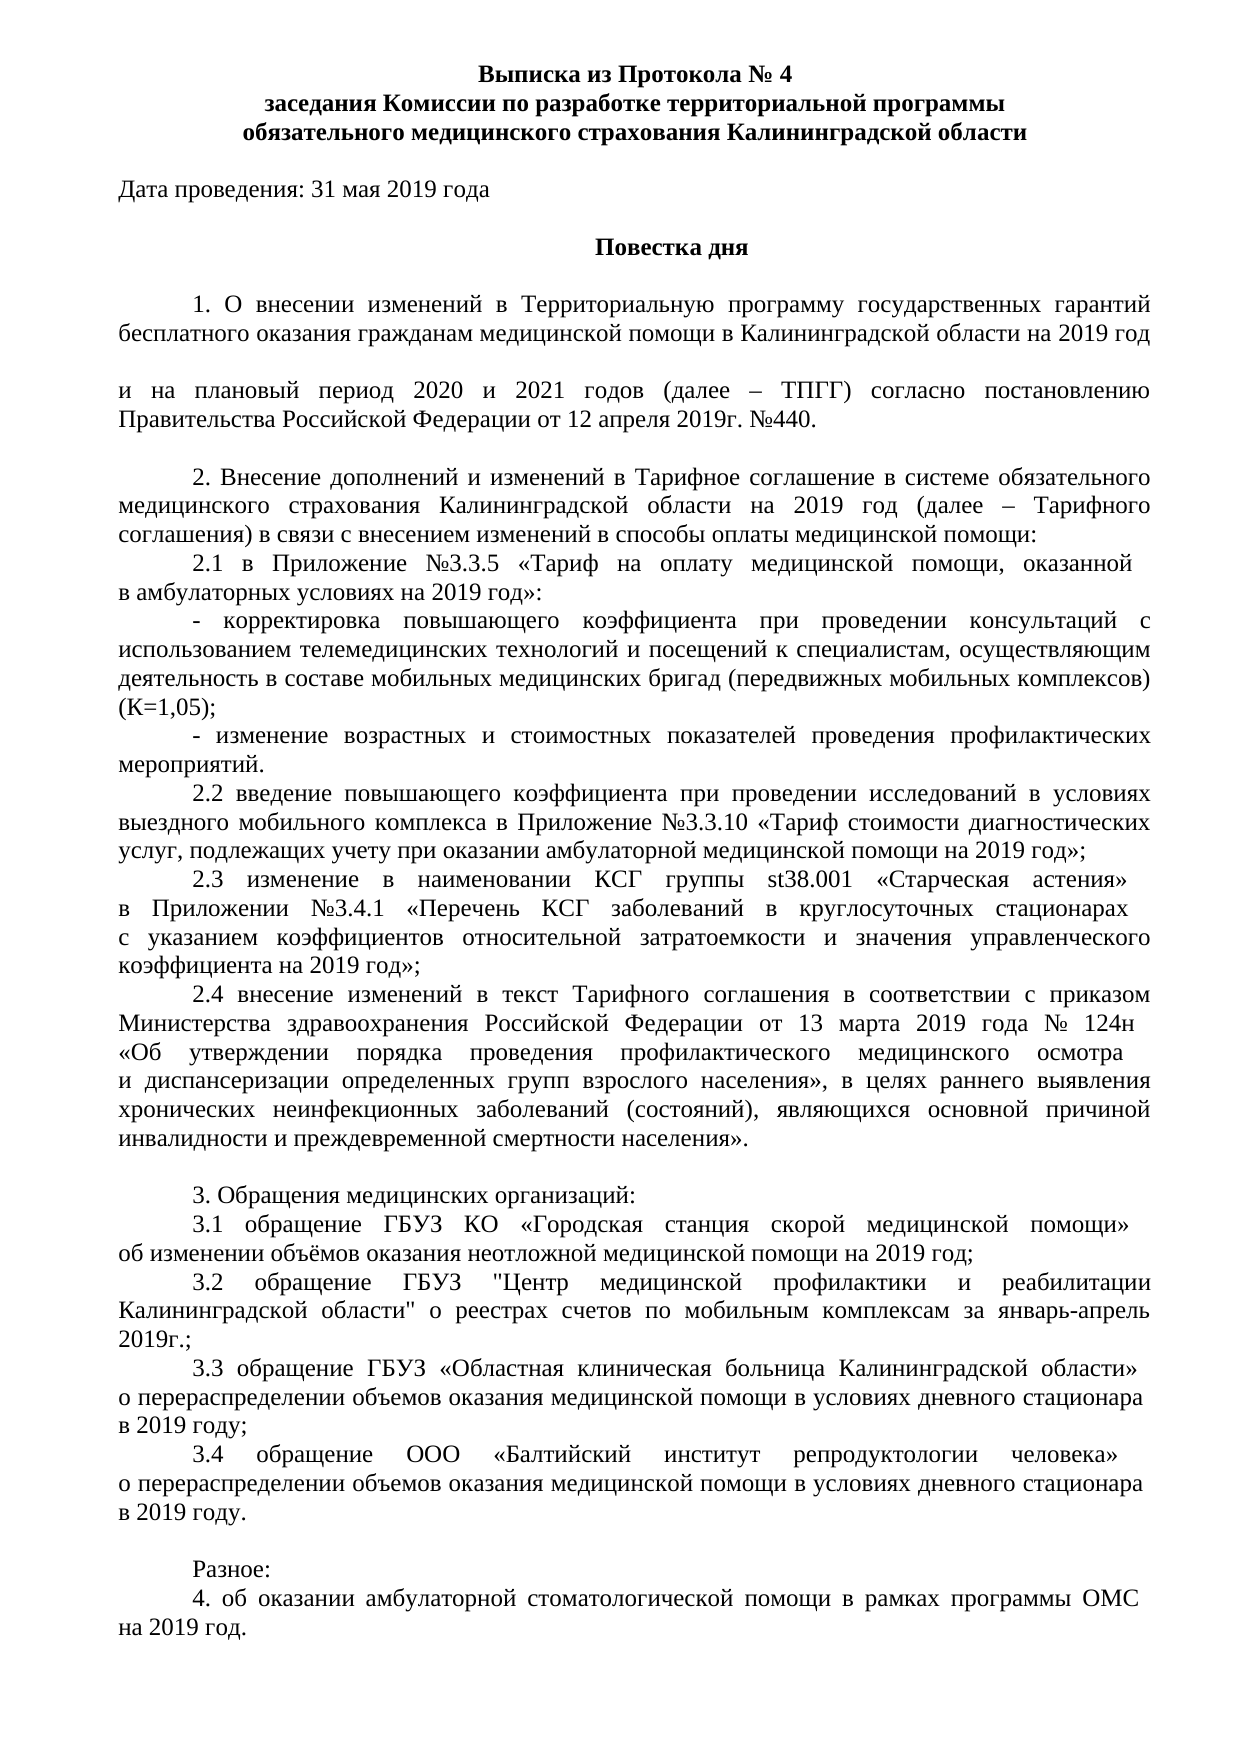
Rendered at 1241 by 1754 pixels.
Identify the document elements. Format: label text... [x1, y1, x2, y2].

text Повестка дня [118, 232, 1152, 260]
text 2.2 введение повышающего коэффициента при проведении исследований в условиях выездного мобильного комплекса в Приложение №3.3.10 «Тариф стоимости диагностических услуг, подлежащих учету при оказании амбулаторной медицинской помощи на 2019 год»; [118, 778, 1152, 864]
text 2. Внесение дополнений и изменений в Тарифное соглашение в системе обязательного медицинского страхования Калининградской области на 2019 год (далее – Тарифного соглашения) в связи с внесением изменений в способы оплаты медицинской помощи: [118, 462, 1152, 548]
text 1. О внесении изменений в Территориальную программу государственных гарантий бесплатного оказания гражданам медицинской помощи в Калининградской области на 2019 год и на плановый период 2020 и 2021 годов (далее – ТПГГ) согласно постановлению Правительства Российской Федерации от 12 апреля 2019г. №440. [118, 289, 1152, 433]
text 4. об оказании амбулаторной стоматологической помощи в рамках программы ОМС на 2019 год. [118, 1583, 1152, 1640]
text 2.3 изменение в наименовании КСГ группы st38.001 «Старческая астения» в Приложении №3.4.1 «Перечень КСГ заболеваний в круглосуточных стационарах с указанием коэффициентов относительной затратоемкости и значения управленческого коэффициента на 2019 год»; [118, 864, 1152, 979]
text 3.1 обращение ГБУЗ КО «Городская станция скорой медицинской помощи» об изменении объёмов оказания неотложной медицинской помощи на 2019 год; [118, 1209, 1152, 1267]
text Дата проведения: 31 мая 2019 года [118, 174, 1152, 203]
text - изменение возрастных и стоимостных показателей проведения профилактических мероприятий. [118, 720, 1152, 778]
text обязательного медицинского страхования Калининградской области [118, 117, 1152, 145]
text 3.2 обращение ГБУЗ "Центр медицинской профилактики и реабилитации Калининградской области" о реестрах счетов по мобильным комплексам за январь-апрель 2019г.; [118, 1267, 1152, 1353]
text 3.4 обращение ООО «Балтийский институт репродуктологии человека» о перераспределении объемов оказания медицинской помощи в условиях дневного стационара в 2019 году. [118, 1439, 1152, 1525]
text заседания Комиссии по разработке территориальной программы [118, 88, 1152, 117]
text 3. Обращения медицинских организаций: [118, 1180, 1152, 1209]
text 3.3 обращение ГБУЗ «Областная клиническая больница Калининградской области» о перераспределении объемов оказания медицинской помощи в условиях дневного стационара в 2019 году; [118, 1353, 1152, 1439]
text - корректировка повышающего коэффициента при проведении консультаций с использованием телемедицинских технологий и посещений к специалистам, осуществляющим деятельность в составе мобильных медицинских бригад (передвижных мобильных комплексов) (К=1,05); [118, 605, 1152, 720]
text 2.1 в Приложение №3.3.5 «Тариф на оплату медицинской помощи, оказанной в амбулаторных условиях на 2019 год»: [118, 548, 1152, 605]
text Разное: [118, 1554, 1152, 1583]
subtitle Выписка из Протокола № 4 [118, 59, 1152, 88]
text 2.4 внесение изменений в текст Тарифного соглашения в соответствии с приказом Министерства здравоохранения Российской Федерации от 13 марта 2019 года № 124н «Об утверждении порядка проведения профилактического медицинского осмотра и диспансеризации определенных групп взрослого населения», в целях раннего выявления хронических неинфекционных заболеваний (состояний), являющихся основной причиной инвалидности и преждевременной смертности населения». [118, 979, 1152, 1152]
